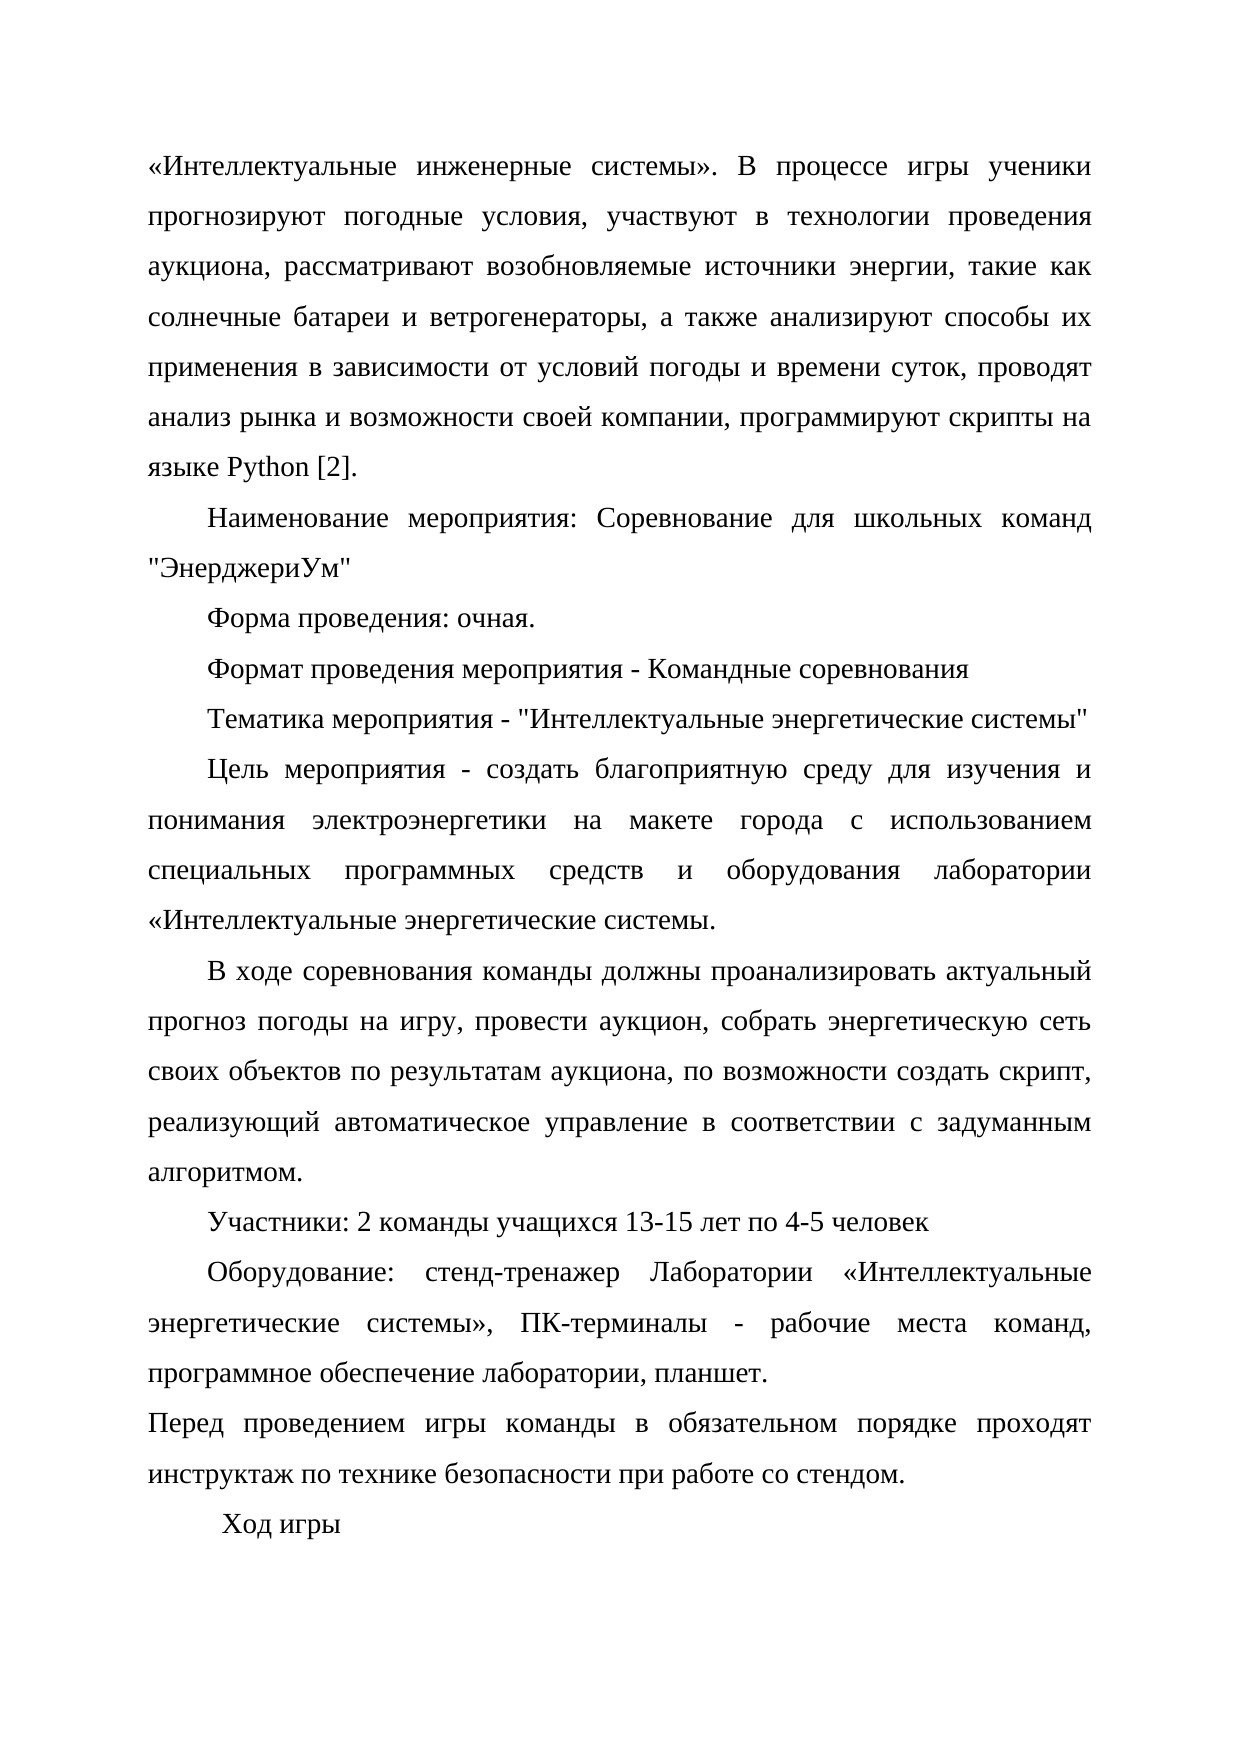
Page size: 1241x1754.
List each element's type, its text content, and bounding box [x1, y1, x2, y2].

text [148, 148, 1092, 483]
text Цель мероприятия - создать благоприятную среду для изучения и понимания электроэнергетики на макете города с использованием специальных программных средств и оборудования лаборатории «Интеллектуальные энергетические системы. [148, 751, 1092, 936]
text Наименование мероприятия: Соревнование для школьных команд "ЭнерджериУм" [148, 500, 1092, 584]
text Тематика мероприятия - "Интеллектуальные энергетические системы" [148, 701, 1092, 735]
text Участники: 2 команды учащихся 13-15 лет по 4-5 человек [148, 1204, 1092, 1238]
text В ходе соревнования команды должны проанализировать актуальный прогноз погоды на игру, провести аукцион, собрать энергетическую сеть своих объектов по результатам аукциона, по возможности создать скрипт, реализующий автоматическое управление в соответствии с задуманным алгоритмом. [148, 953, 1092, 1187]
text Перед проведением игры команды в обязательном порядке проходят инструктаж по технике безопасности при работе со стендом. [148, 1406, 1092, 1489]
text Формат проведения мероприятия - Командные соревнования [148, 651, 1092, 684]
text Форма проведения: очная. [148, 601, 1092, 634]
text Ход игры [148, 1506, 1092, 1540]
text Оборудование: стенд-тренажер Лаборатории «Интеллектуальные энергетические системы», ПК-терминалы - рабочие места команд, программное обеспечение лаборатории, планшет. [148, 1254, 1092, 1389]
